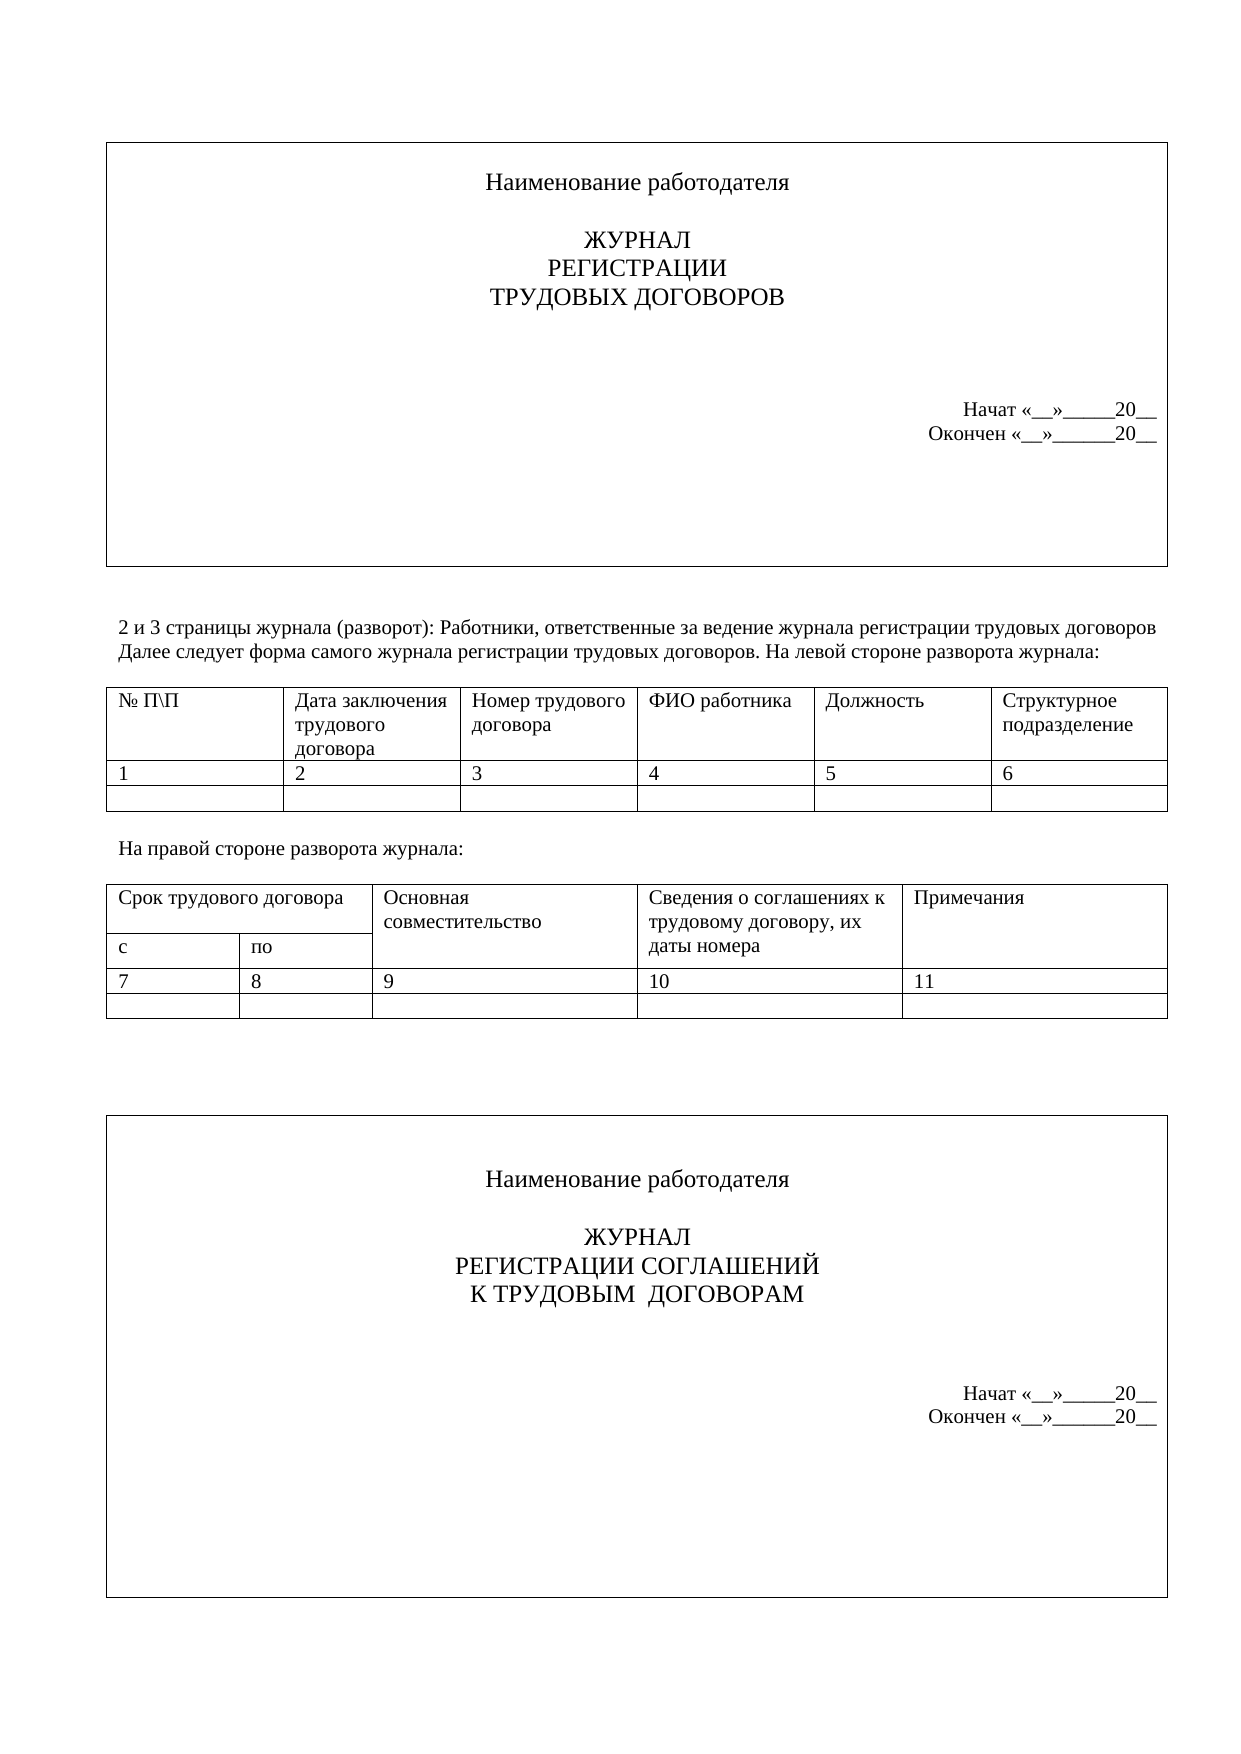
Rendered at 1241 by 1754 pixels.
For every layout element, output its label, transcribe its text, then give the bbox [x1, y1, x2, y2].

table_cell 1 [107, 761, 283, 785]
table_header Структурное подразделение [992, 688, 1167, 760]
table_cell 10 [638, 969, 902, 993]
table_cell 4 [638, 761, 814, 785]
table_cell [638, 994, 902, 1018]
table_header ФИО работника [638, 688, 814, 760]
table_header Примечания [903, 885, 1167, 968]
table_header Номер трудового договора [461, 688, 637, 760]
table_cell по [240, 934, 372, 968]
table_cell [284, 786, 460, 811]
table_cell [815, 786, 991, 811]
table_cell [107, 994, 239, 1018]
table_cell [638, 786, 814, 811]
table_cell [461, 786, 637, 811]
table_header № П\П [107, 688, 283, 760]
text На правой стороне разворота журнала: [118, 836, 1196, 860]
table_cell [373, 994, 637, 1018]
table_cell [240, 994, 372, 1018]
table_cell 9 [373, 969, 637, 993]
table_header Дата заключения трудового договора [284, 688, 460, 760]
table_cell [992, 786, 1167, 811]
table_cell 8 [240, 969, 372, 993]
text 2 и 3 страницы журнала (разворот): Работники, ответственные за ведение журнала регистрации трудовых договоров Далее следует форма самого журнала регистрации трудовых договоров. На левой стороне разворота журнала: [118, 615, 1196, 663]
table_header Основная совместительство [373, 885, 637, 968]
table_header Сведения о соглашениях к трудовому договору, их даты номера [638, 885, 902, 968]
table_cell 11 [903, 969, 1167, 993]
table_cell [903, 994, 1167, 1018]
table_cell 7 [107, 969, 239, 993]
table_cell с [107, 934, 239, 968]
table_header Должность [815, 688, 991, 760]
table_cell 3 [461, 761, 637, 785]
table_cell 2 [284, 761, 460, 785]
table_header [107, 1116, 1167, 1597]
table_header Срок трудового договора [107, 885, 372, 933]
table_cell [107, 786, 283, 811]
table_header Наименование работодателя ЖУРНАЛ РЕГИСТРАЦИИ ТРУДОВЫХ ДОГОВОРОВ Начат «__»_____20__ Окончен «__»______20__ [107, 143, 1167, 566]
table_cell 6 [992, 761, 1167, 785]
table_cell 5 [815, 761, 991, 785]
